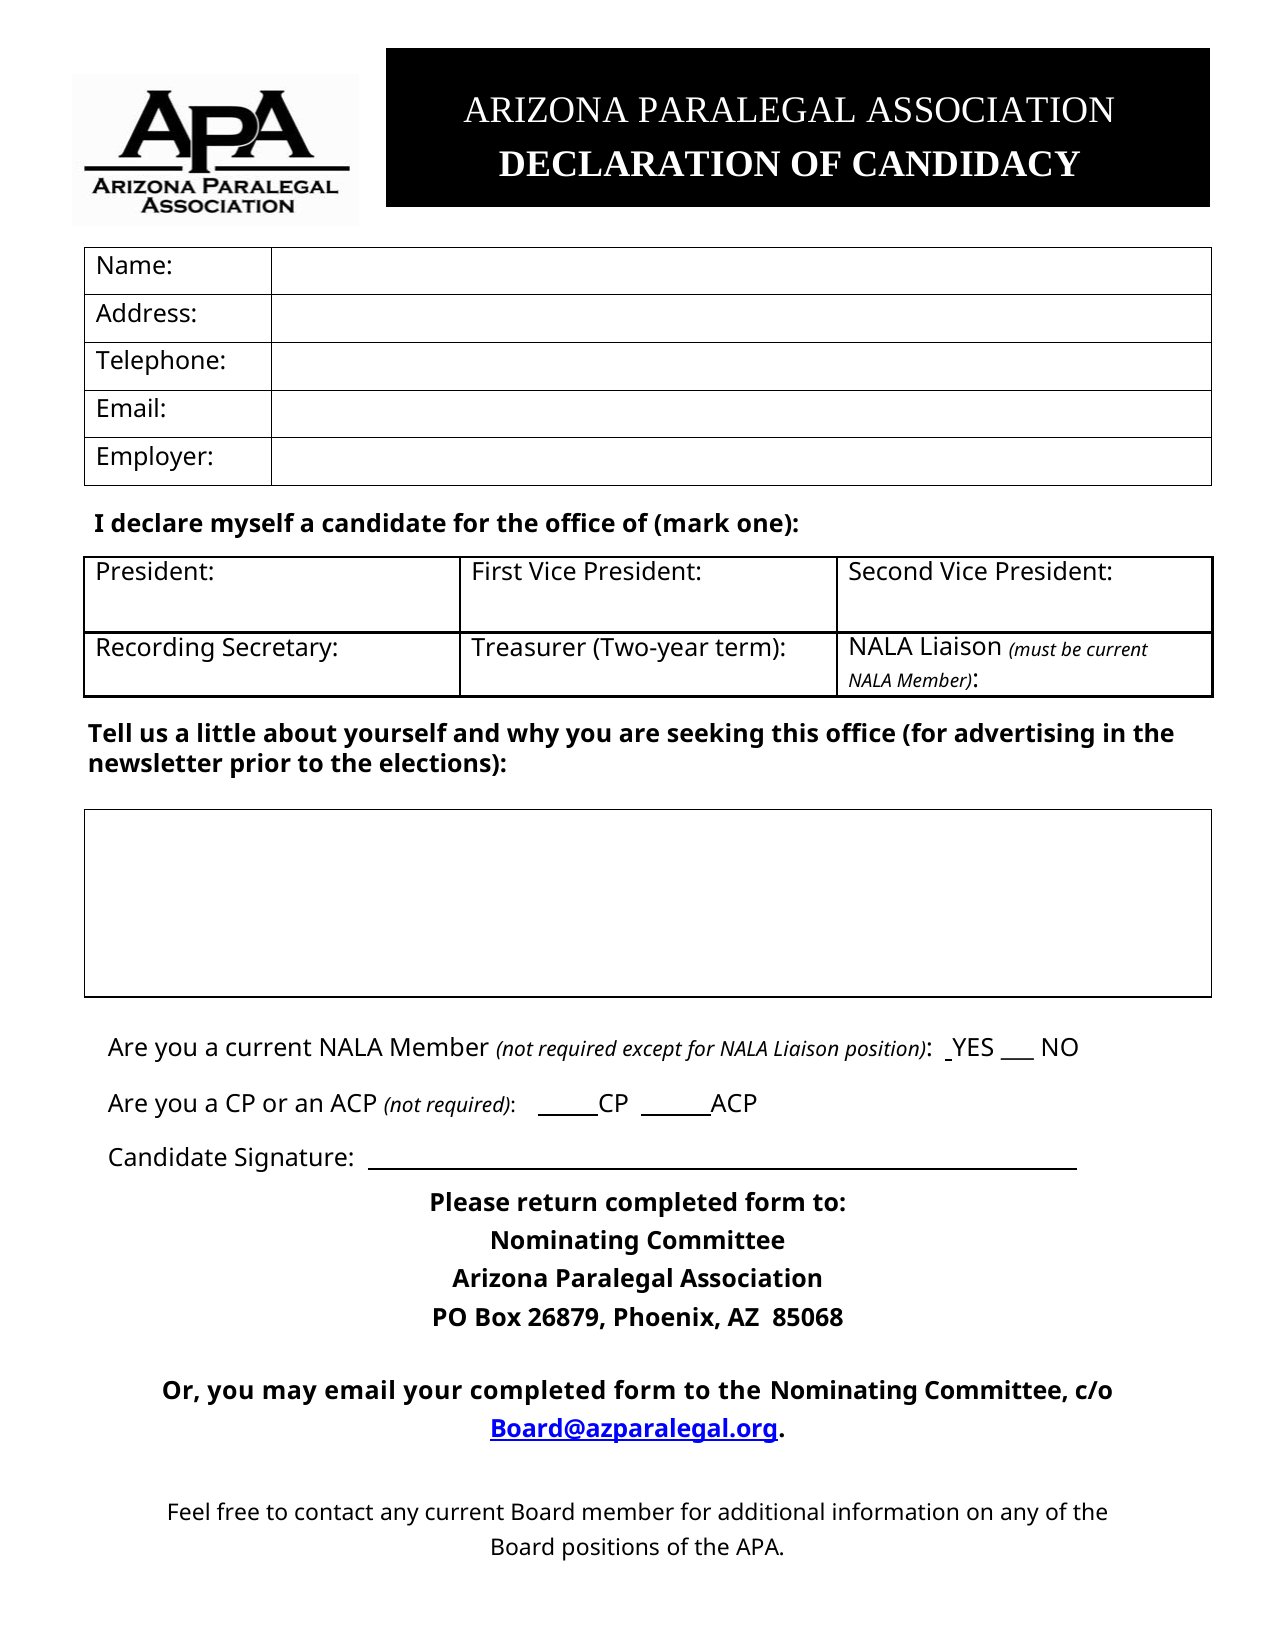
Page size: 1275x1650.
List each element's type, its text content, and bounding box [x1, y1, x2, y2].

table_cell Telephone: [85, 343, 271, 389]
table_header Name: [85, 248, 271, 294]
text I declare myself a candidate for the office of (mark one): [94, 508, 1202, 538]
text Are you a CP or an ACP (not required): CP ACP [108, 1086, 1089, 1119]
table_header [85, 810, 1211, 996]
text Arizona Paralegal Association [75, 1261, 1200, 1295]
table_cell [272, 295, 1211, 342]
text Tell us a little about yourself and why you are seeking this office (for advertising in the newsletter prior to the elections): [88, 719, 1202, 778]
table_cell Recording Secretary: [85, 634, 459, 695]
table_cell NALA Liaison (must be current NALA Member): [838, 634, 1211, 695]
picture [71, 74, 360, 226]
table_header President: [85, 558, 459, 631]
table_cell [272, 438, 1211, 485]
table_cell Email: [85, 391, 271, 437]
text Feel free to contact any current Board member for additional information on any of the Board positions of the APA. [149, 1496, 1125, 1562]
text PO Box 26879, Phoenix, AZ 85068 [75, 1299, 1200, 1333]
table_header [272, 248, 1211, 294]
table_cell Employer: [85, 438, 271, 485]
table_cell Address: [85, 295, 271, 342]
table_cell Treasurer (Two-year term): [461, 634, 836, 695]
table_header Second Vice President: [838, 558, 1211, 631]
text Are you a current NALA Member (not required except for NALA Liaison position): YES ___ NO [108, 1030, 1089, 1064]
text DECLARATION OF CANDIDACY [476, 141, 1103, 184]
table_header First Vice President: [461, 558, 836, 631]
text ARIZONA PARALEGAL ASSOCIATION [437, 88, 1141, 131]
text Or, you may email your completed form to the Nominating Committee, c/o Board@azparalegal.org. [74, 1372, 1200, 1445]
table_cell [272, 391, 1211, 437]
text Candidate Signature: [108, 1139, 1202, 1174]
table_cell [272, 343, 1211, 389]
text Nominating Committee [75, 1223, 1200, 1257]
text Please return completed form to: [75, 1184, 1200, 1219]
